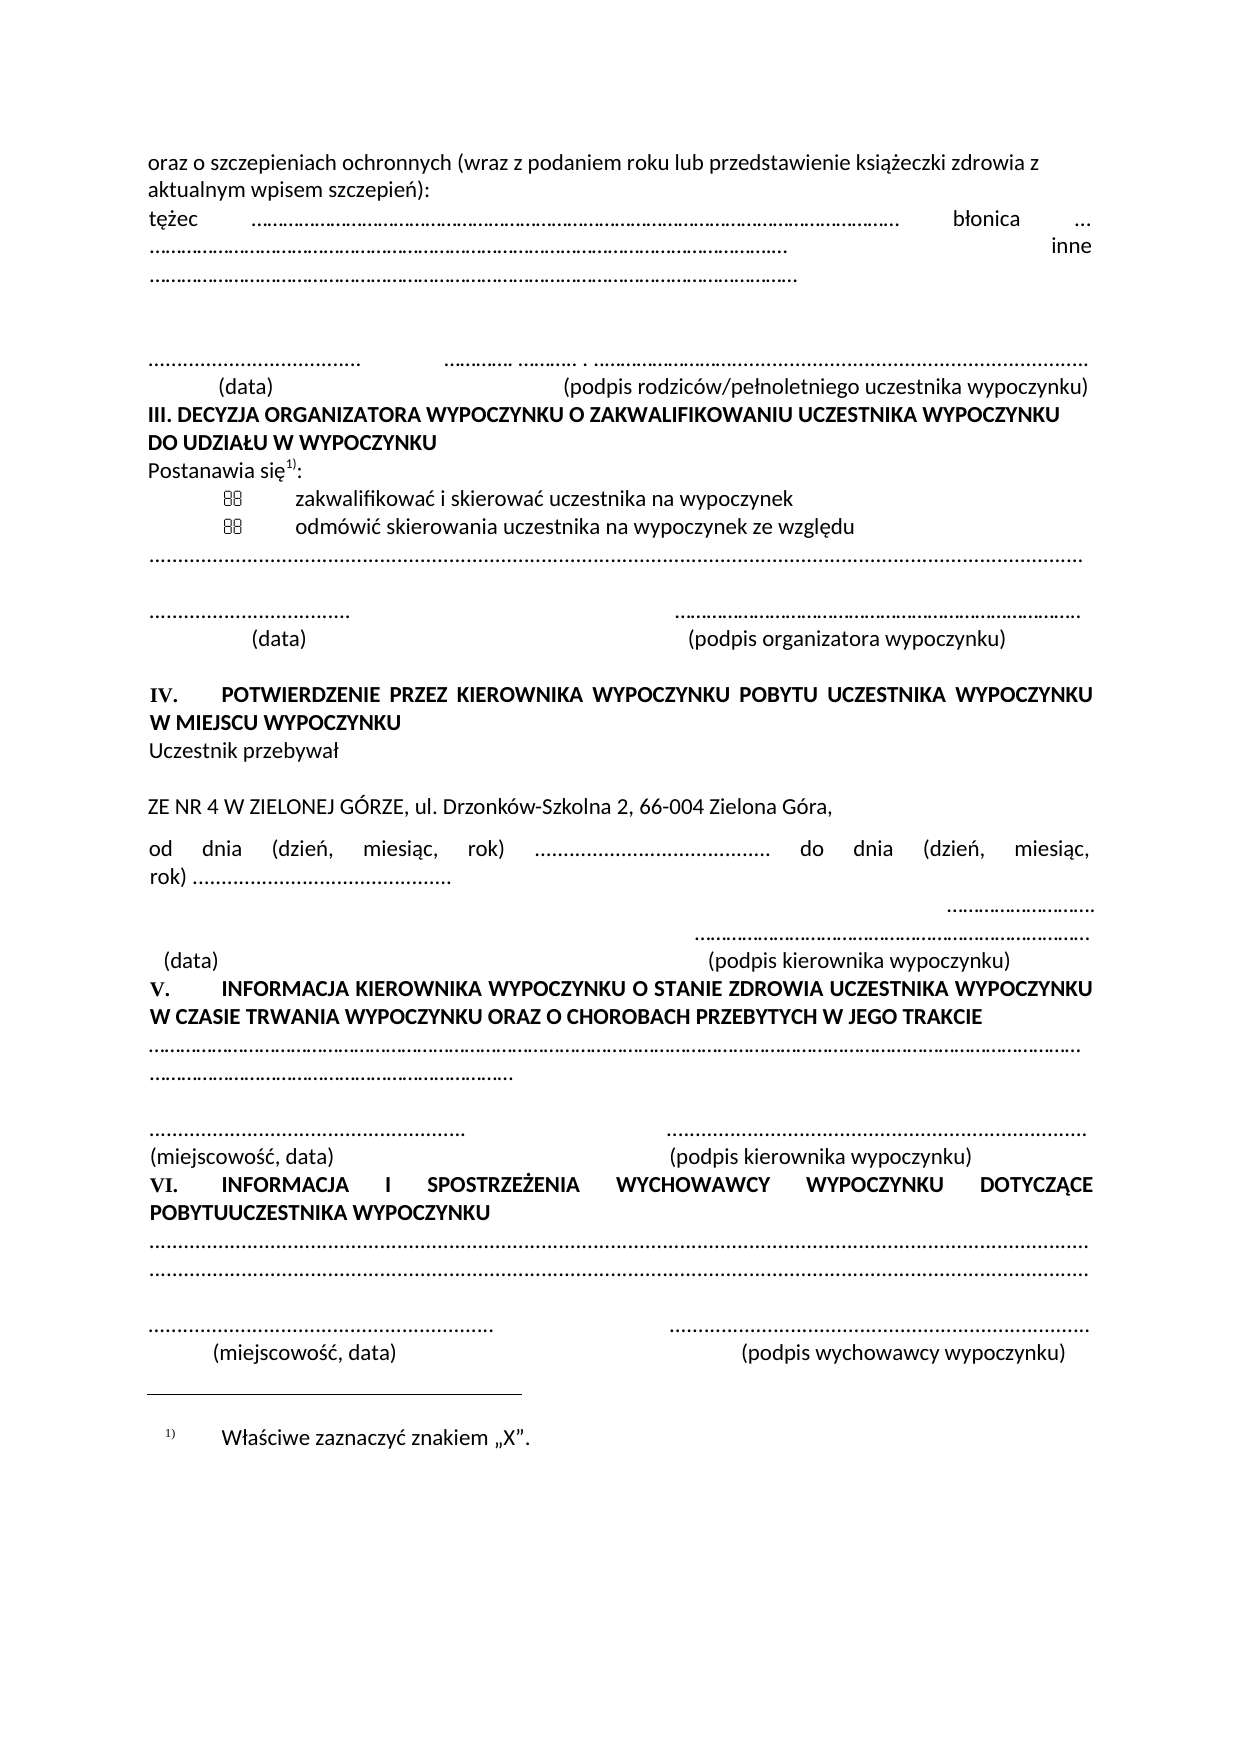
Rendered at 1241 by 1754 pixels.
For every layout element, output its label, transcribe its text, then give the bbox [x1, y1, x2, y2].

list Właściwe zaznaczyć znakiem „X”. [165, 1423, 861, 1451]
text Postanawia się1): [148, 456, 1093, 484]
text (miejscowość, data) (podpis wychowawcy wypoczynku) [148, 1338, 1093, 1366]
text (data) (podpis rodziców/pełnoletniego uczestnika wypoczynku) [148, 372, 1093, 400]
text (data) (podpis organizatora wypoczynku) [148, 624, 1093, 652]
text oraz o szczepieniach ochronnych (wraz z podaniem roku lub przedstawienie książeczki zdrowia z [148, 148, 1093, 176]
text III. DECYZJA ORGANIZATORA WYPOCZYNKU O ZAKWALIFIKOWANIU UCZESTNIKA WYPOCZYNKU DO UDZIAŁU W WYPOCZYNKU [148, 400, 1093, 456]
text ………………………………………………………………………………………………………………………………………………………………………………………………………………………… [148, 1030, 1092, 1086]
text od dnia (dzień, miesiąc, rok) ......................................... do dnia (dzień, miesiąc, rok) ............................................. [148, 834, 1092, 890]
text ..................................... …………. ……….. . ..…………………….............................................................. [148, 344, 1093, 372]
text ………………………. ………………………………………………………………… [148, 890, 1093, 946]
list INFORMACJA I SPOSTRZEŻENIA WYCHOWAWCY WYPOCZYNKU DOTYCZĄCE POBYTUUCZESTNIKA WYPOCZYNKU [149, 1170, 1094, 1226]
text ............................................................ ......................................................................... [148, 1310, 1093, 1338]
text aktualnym wpisem szczepień): [148, 176, 1093, 204]
text ................................................................................................................................................................... [148, 1226, 1092, 1254]
text Uczestnik przebywał [148, 736, 1092, 764]
text .................................................................................................................................................................. [148, 540, 1093, 568]
list odmówić skierowania uczestnika na wypoczynek ze względu [222, 512, 1093, 540]
text (data) (podpis kierownika wypoczynku) [148, 946, 1093, 974]
text ZE NR 4 W ZIELONEJ GÓRZE, ul. Drzonków-Szkolna 2, 66-004 Zielona Góra, [148, 792, 1093, 820]
text tężec …………………………………………………………………………………………………………… błonica ...……………………………………………………………………………………………………….… inne …………………………………………………………………………………………………………… [148, 204, 1093, 288]
list INFORMACJA KIEROWNIKA WYPOCZYNKU O STANIE ZDROWIA UCZESTNIKA WYPOCZYNKU W CZASIE TRWANIA WYPOCZYNKU ORAZ O CHOROBACH PRZEBYTYCH W JEGO TRAKCIE [149, 974, 1094, 1030]
list POTWIERDZENIE PRZEZ KIEROWNIKA WYPOCZYNKU POBYTU UCZESTNIKA WYPOCZYNKU W MIEJSCU WYPOCZYNKU [149, 680, 1094, 736]
text ................................... ………………………………………………………………….. [148, 596, 1093, 624]
text ................................................................................................................................................................... [148, 1254, 1092, 1282]
list zakwalifikować i skierować uczestnika na wypoczynek [222, 484, 1093, 512]
text ....................................................... ......................................................................... (miejscowość, data) (podpis kierownika wypoczynku) [148, 1114, 1092, 1170]
